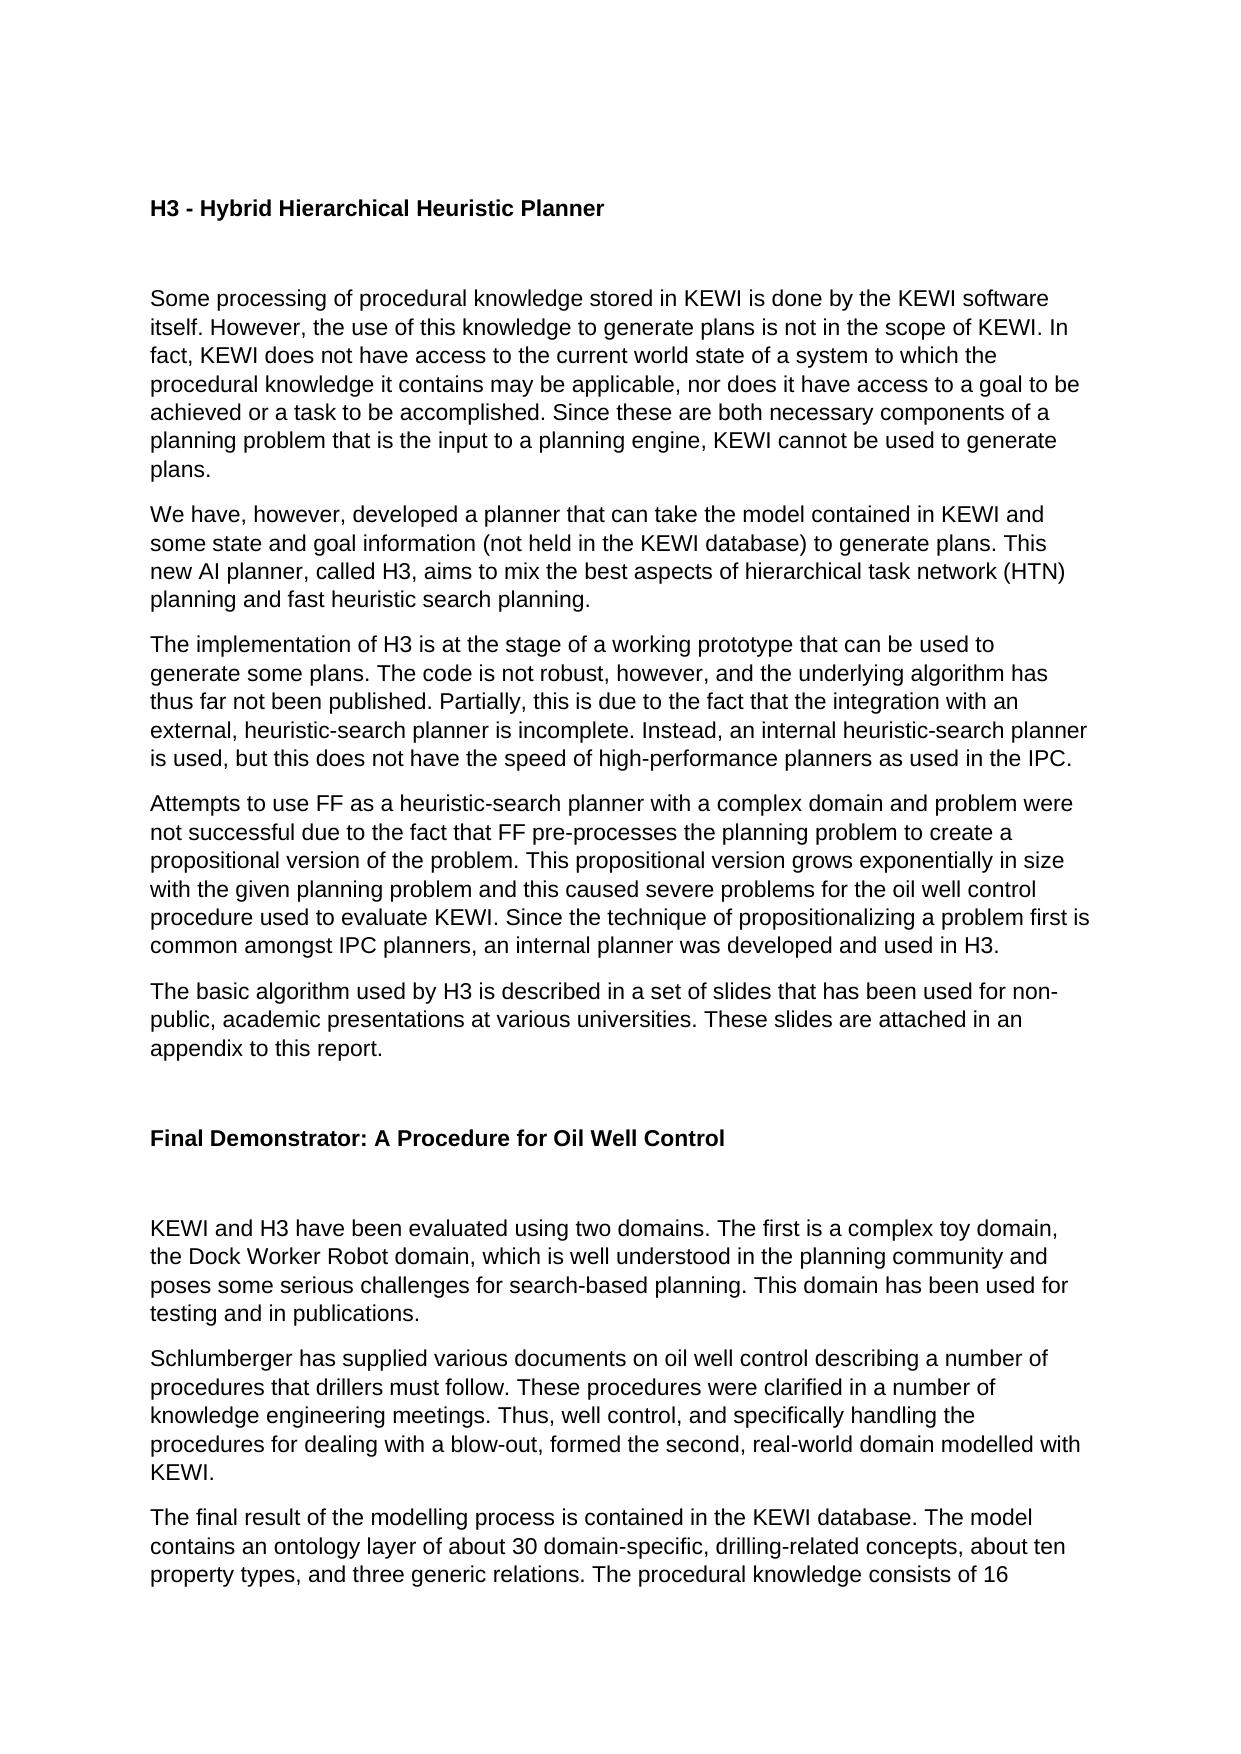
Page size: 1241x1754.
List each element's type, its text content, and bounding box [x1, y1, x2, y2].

text H3 - Hybrid Hierarchical Heuristic Planner [150, 195, 1090, 221]
text We have, however, developed a planner that can take the model contained in KEWI and some state and goal information (not held in the KEWI database) to generate plans. This new AI planner, called H3, aims to mix the best aspects of hierarchical task network (HTN) planning and fast heuristic search planning. [150, 501, 1090, 613]
text Some processing of procedural knowledge stored in KEWI is done by the KEWI software itself. However, the use of this knowledge to generate plans is not in the scope of KEWI. In fact, KEWI does not have access to the current world state of a system to which the procedural knowledge it contains may be applicable, nor does it have access to a goal to be achieved or a task to be accomplished. Since these are both necessary components of a planning problem that is the input to a planning engine, KEWI cannot be used to generate plans. [150, 285, 1090, 482]
text Attempts to use FF as a heuristic-search planner with a complex domain and problem were not successful due to the fact that FF pre-processes the planning problem to create a propositional version of the problem. This propositional version grows exponentially in size with the given planning problem and this caused severe problems for the oil well control procedure used to evaluate KEWI. Since the technique of propositionalizing a problem first is common amongst IPC planners, an internal planner was developed and used in H3. [150, 790, 1090, 959]
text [150, 1504, 1090, 1587]
text The implementation of H3 is at the stage of a working prototype that can be used to generate some plans. The code is not robust, however, and the underlying algorithm has thus far not been published. Partially, this is due to the fact that the integration with an external, heuristic-search planner is incomplete. Instead, an internal heuristic-search planner is used, but this does not have the speed of high-performance planners as used in the IPC. [150, 631, 1090, 772]
text The basic algorithm used by H3 is described in a set of slides that has been used for non-public, academic presentations at various universities. These slides are attached in an appendix to this report. [150, 978, 1090, 1061]
text KEWI and H3 have been evaluated using two domains. The first is a complex toy domain, the Dock Worker Robot domain, which is well understood in the planning community and poses some serious challenges for search-based planning. This domain has been used for testing and in publications. [150, 1215, 1090, 1327]
text Schlumberger has supplied various documents on oil well control describing a number of procedures that drillers must follow. These procedures were clarified in a number of knowledge engineering meetings. Thus, well control, and specifically handling the procedures for dealing with a blow-out, formed the second, real-world domain modelled with KEWI. [150, 1345, 1090, 1485]
text Final Demonstrator: A Procedure for Oil Well Control [150, 1125, 1090, 1151]
